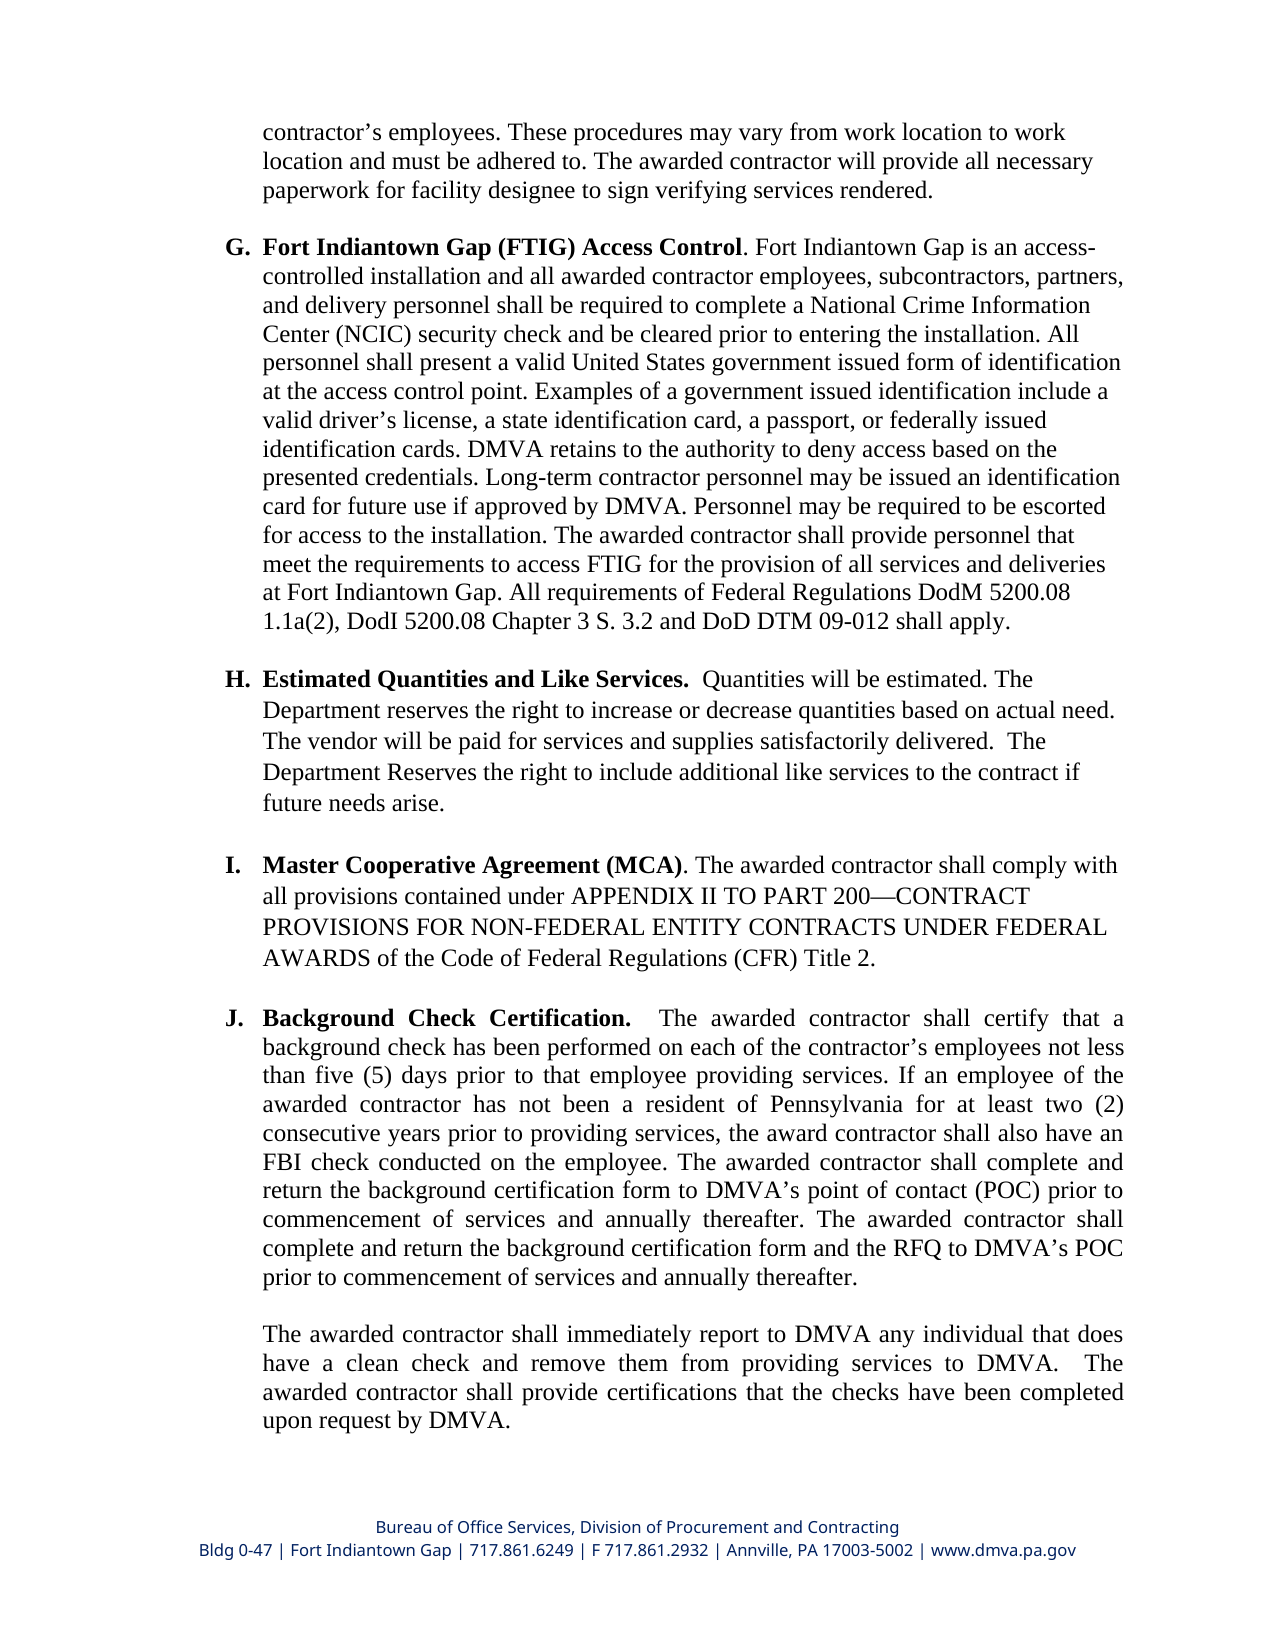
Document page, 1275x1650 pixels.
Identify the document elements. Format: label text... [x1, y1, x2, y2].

list Fort Indiantown Gap (FTIG) Access Control. Fort Indiantown Gap is an access-controlled installation and all awarded contractor employees, subcontractors, partners, and delivery personnel shall be required to complete a National Crime Information Center (NCIC) security check and be cleared prior to entering the installation. All personnel shall present a valid United States government issued form of identification at the access control point. Examples of a government issued identification include a valid driver’s license, a state identification card, a passport, or federally issued identification cards. DMVA retains to the authority to deny access based on the presented credentials. Long-term contractor personnel may be issued an identification card for future use if approved by DMVA. Personnel may be required to be escorted for access to the installation. The awarded contractor shall provide personnel that meet the requirements to access FTIG for the provision of all services and deliveries at Fort Indiantown Gap. All requirements of Federal Regulations DodM 5200.08 1.1a(2), DodI 5200.08 Chapter 3 S. 3.2 and DoD DTM 09-012 shall apply. [225, 232, 1125, 635]
text The awarded contractor shall immediately report to DMVA any individual that does have a clean check and remove them from providing services to DMVA. The awarded contractor shall provide certifications that the checks have been completed upon request by DMVA. [262, 1319, 1125, 1434]
list Estimated Quantities and Like Services. Quantities will be estimated. The Department reserves the right to increase or decrease quantities based on actual need. The vendor will be paid for services and supplies satisfactorily delivered. The Department Reserves the right to include additional like services to the contract if future needs arise. [225, 664, 1125, 817]
list Background Check Certification. The awarded contractor shall certify that a background check has been performed on each of the contractor’s employees not less than five (5) days prior to that employee providing services. If an employee of the awarded contractor has not been a resident of Pennsylvania for at least two (2) consecutive years prior to providing services, the award contractor shall also have an FBI check conducted on the employee. The awarded contractor shall complete and return the background certification form to DMVA’s point of contact (POC) prior to commencement of services and annually thereafter. The awarded contractor shall complete and return the background certification form and the RFQ to DMVA’s POC prior to commencement of services and annually thereafter. [225, 1003, 1125, 1290]
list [225, 117, 1125, 204]
list Master Cooperative Agreement (MCA). The awarded contractor shall comply with all provisions contained under APPENDIX II TO PART 200—CONTRACT PROVISIONS FOR NON-FEDERAL ENTITY CONTRACTS UNDER FEDERAL AWARDS of the Code of Federal Regulations (CFR) Title 2. [225, 850, 1125, 972]
